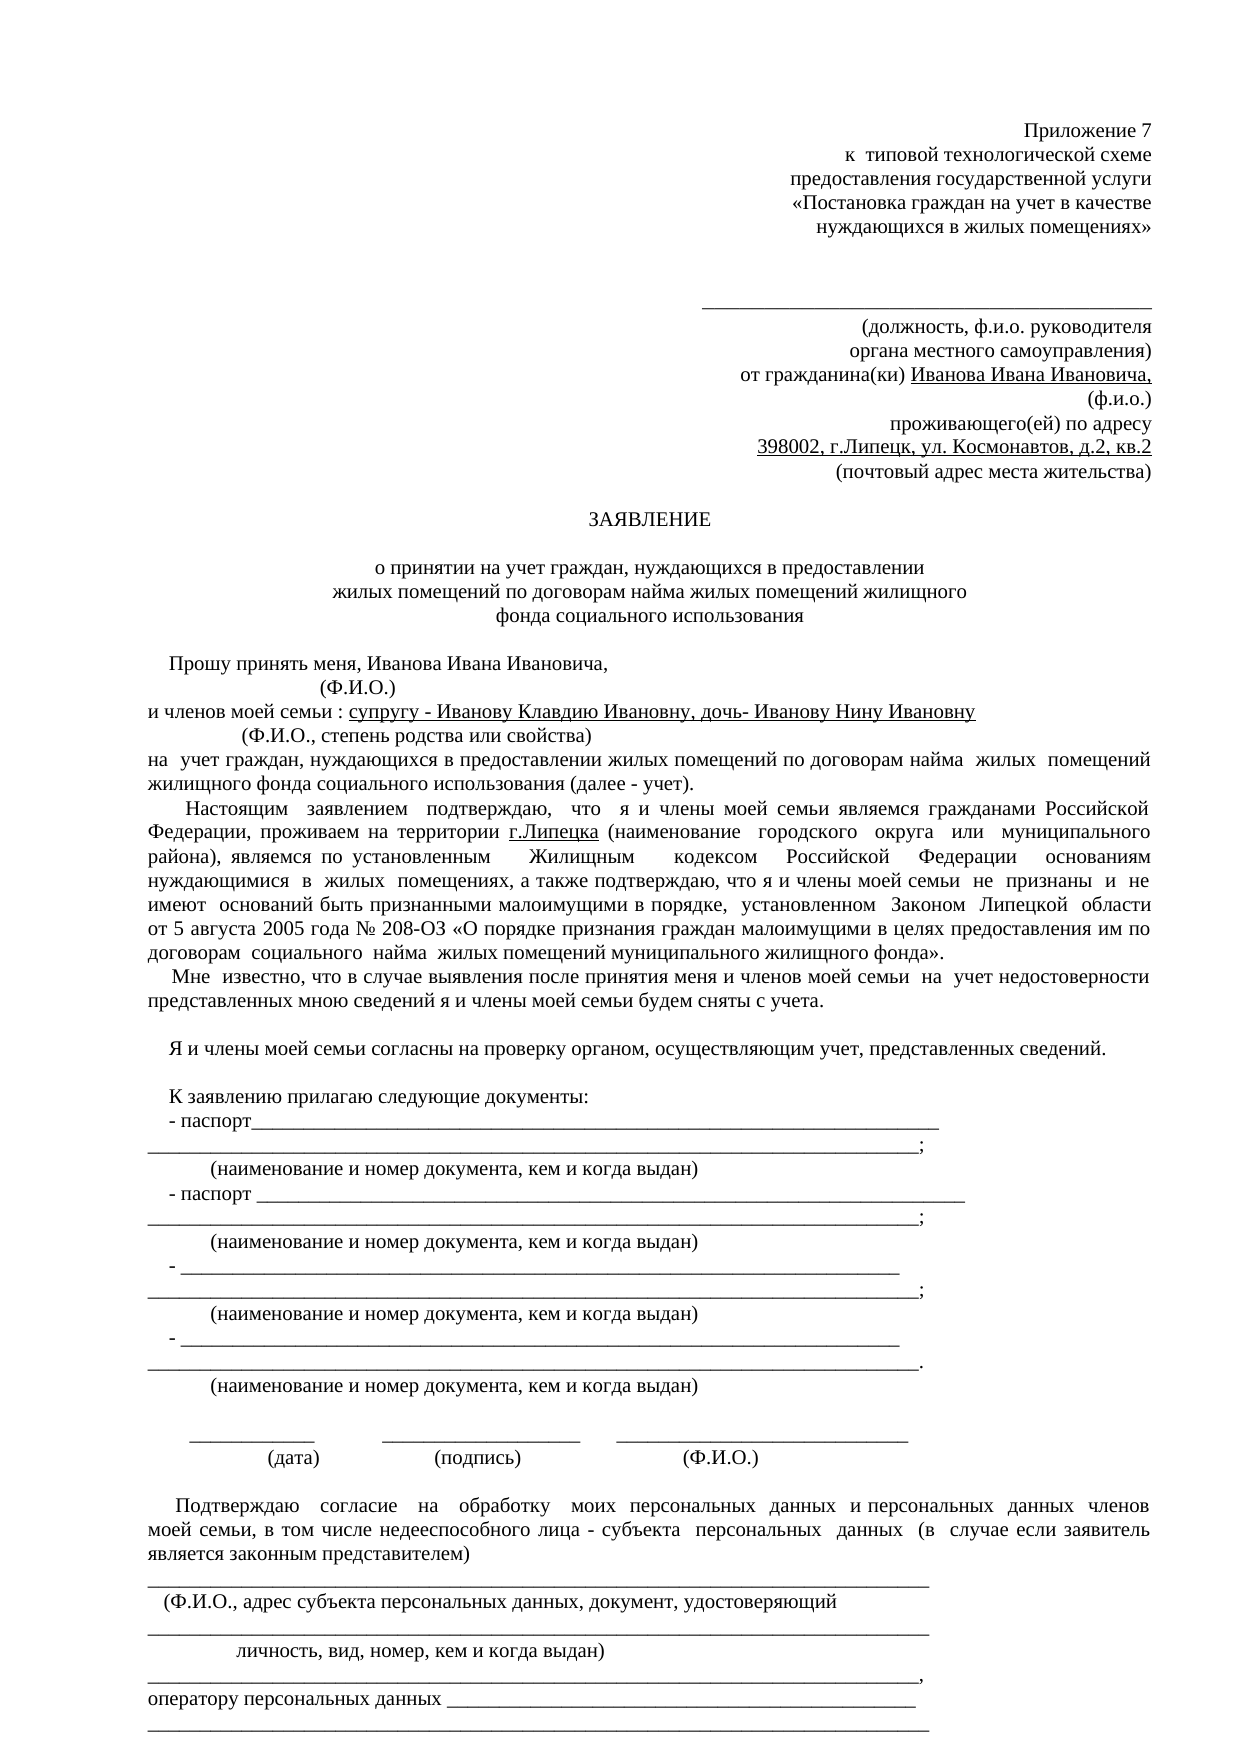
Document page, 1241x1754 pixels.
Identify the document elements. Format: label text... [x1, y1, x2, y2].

subtitle (почтовый адрес места жительства) [148, 458, 1152, 483]
subtitle ____________ ___________________ ____________________________ [148, 1421, 1152, 1445]
subtitle (дата) (подпись) (Ф.И.О.) [148, 1445, 1152, 1469]
subtitle (ф.и.о.) [148, 386, 1152, 410]
subtitle Подтверждаю согласие на обработку моих персональных данных и персональных данных членов моей семьи, в том числе недееспособного лица - субъекта персональных данных (в случае если заявитель является законным представителем) [148, 1493, 1152, 1565]
subtitle - _____________________________________________________________________ [148, 1253, 1152, 1277]
subtitle (Ф.И.О., степень родства или свойства) [148, 723, 1152, 747]
subtitle личность, вид, номер, кем и когда выдан) [148, 1638, 1152, 1662]
text Приложение 7 [148, 118, 1152, 142]
subtitle (наименование и номер документа, кем и когда выдан) [148, 1156, 1152, 1180]
subtitle ЗАЯВЛЕНИЕ [148, 507, 1152, 531]
subtitle от гражданина(ки) Иванова Ивана Ивановича, [148, 362, 1152, 386]
text к типовой технологической схеме [148, 142, 1152, 166]
subtitle и членов моей семьи : супругу - Иванову Клавдию Ивановну, дочь- Иванову Нину Ивановну [148, 699, 1152, 723]
subtitle (Ф.И.О.) [148, 675, 1152, 699]
text нуждающихся в жилых помещениях» [148, 214, 1152, 238]
subtitle (Ф.И.О., адрес субъекта персональных данных, документ, удостоверяющий [148, 1589, 1152, 1613]
subtitle о принятии на учет граждан, нуждающихся в предоставлении [148, 555, 1152, 579]
subtitle Мне известно, что в случае выявления после принятия меня и членов моей семьи на учет недостоверности представленных мною сведений я и члены моей семьи будем сняты с учета. [148, 964, 1152, 1012]
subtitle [148, 1613, 1152, 1638]
subtitle проживающего(ей) по адресу [148, 410, 1152, 434]
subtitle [148, 1565, 1152, 1589]
subtitle (должность, ф.и.о. руководителя [148, 314, 1152, 338]
text предоставления государственной услуги [148, 166, 1152, 190]
subtitle (наименование и номер документа, кем и когда выдан) [148, 1373, 1152, 1397]
subtitle (наименование и номер документа, кем и когда выдан) [148, 1228, 1152, 1253]
subtitle __________________________________________________________________________, [148, 1662, 1152, 1686]
subtitle оператору персональных данных _____________________________________________ [148, 1686, 1152, 1710]
subtitle __________________________________________________________________________. [148, 1349, 1152, 1373]
subtitle фонда социального использования [148, 603, 1152, 627]
subtitle (наименование и номер документа, кем и когда выдан) [148, 1301, 1152, 1325]
subtitle Я и члены моей семьи согласны на проверку органом, осуществляющим учет, представленных сведений. [148, 1036, 1152, 1060]
subtitle __________________________________________________________________________; [148, 1132, 1152, 1156]
subtitle органа местного самоуправления) [148, 338, 1152, 362]
subtitle - паспорт__________________________________________________________________ [148, 1108, 1152, 1132]
subtitle 398002, г.Липецк, ул. Космонавтов, д.2, кв.2 [148, 434, 1152, 458]
subtitle __________________________________________________________________________; [148, 1277, 1152, 1301]
text «Постановка граждан на учет в качестве [148, 190, 1152, 214]
subtitle Настоящим заявлением подтверждаю, что я и члены моей семьи являемся гражданами Российской Федерации, проживаем на территории г.Липецка (наименование городского округа или муниципального района), являемся по установленным Жилищным кодексом Российской Федерации основаниям нуждающимися в жилых помещениях, а также подтверждаю, что я и члены моей семьи не признаны и не имеют оснований быть признанными малоимущими в порядке, установленном Законом Липецкой области от 5 августа 2005 года № 208-ОЗ «О порядке признания граждан малоимущими в целях предоставления им по договорам социального найма жилых помещений муниципального жилищного фонда». [148, 795, 1152, 964]
subtitle ____________________________________ [148, 291, 1152, 314]
subtitle - паспорт ____________________________________________________________________ [148, 1180, 1152, 1204]
subtitle жилых помещений по договорам найма жилых помещений жилищного [148, 579, 1152, 603]
subtitle на учет граждан, нуждающихся в предоставлении жилых помещений по договорам найма жилых помещений жилищного фонда социального использования (далее - учет). [148, 747, 1152, 795]
subtitle __________________________________________________________________________; [148, 1204, 1152, 1228]
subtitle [148, 1710, 1152, 1734]
subtitle Прошу принять меня, Иванова Ивана Ивановича, [148, 651, 1152, 675]
subtitle - _____________________________________________________________________ [148, 1325, 1152, 1349]
subtitle К заявлению прилагаю следующие документы: [148, 1084, 1152, 1108]
